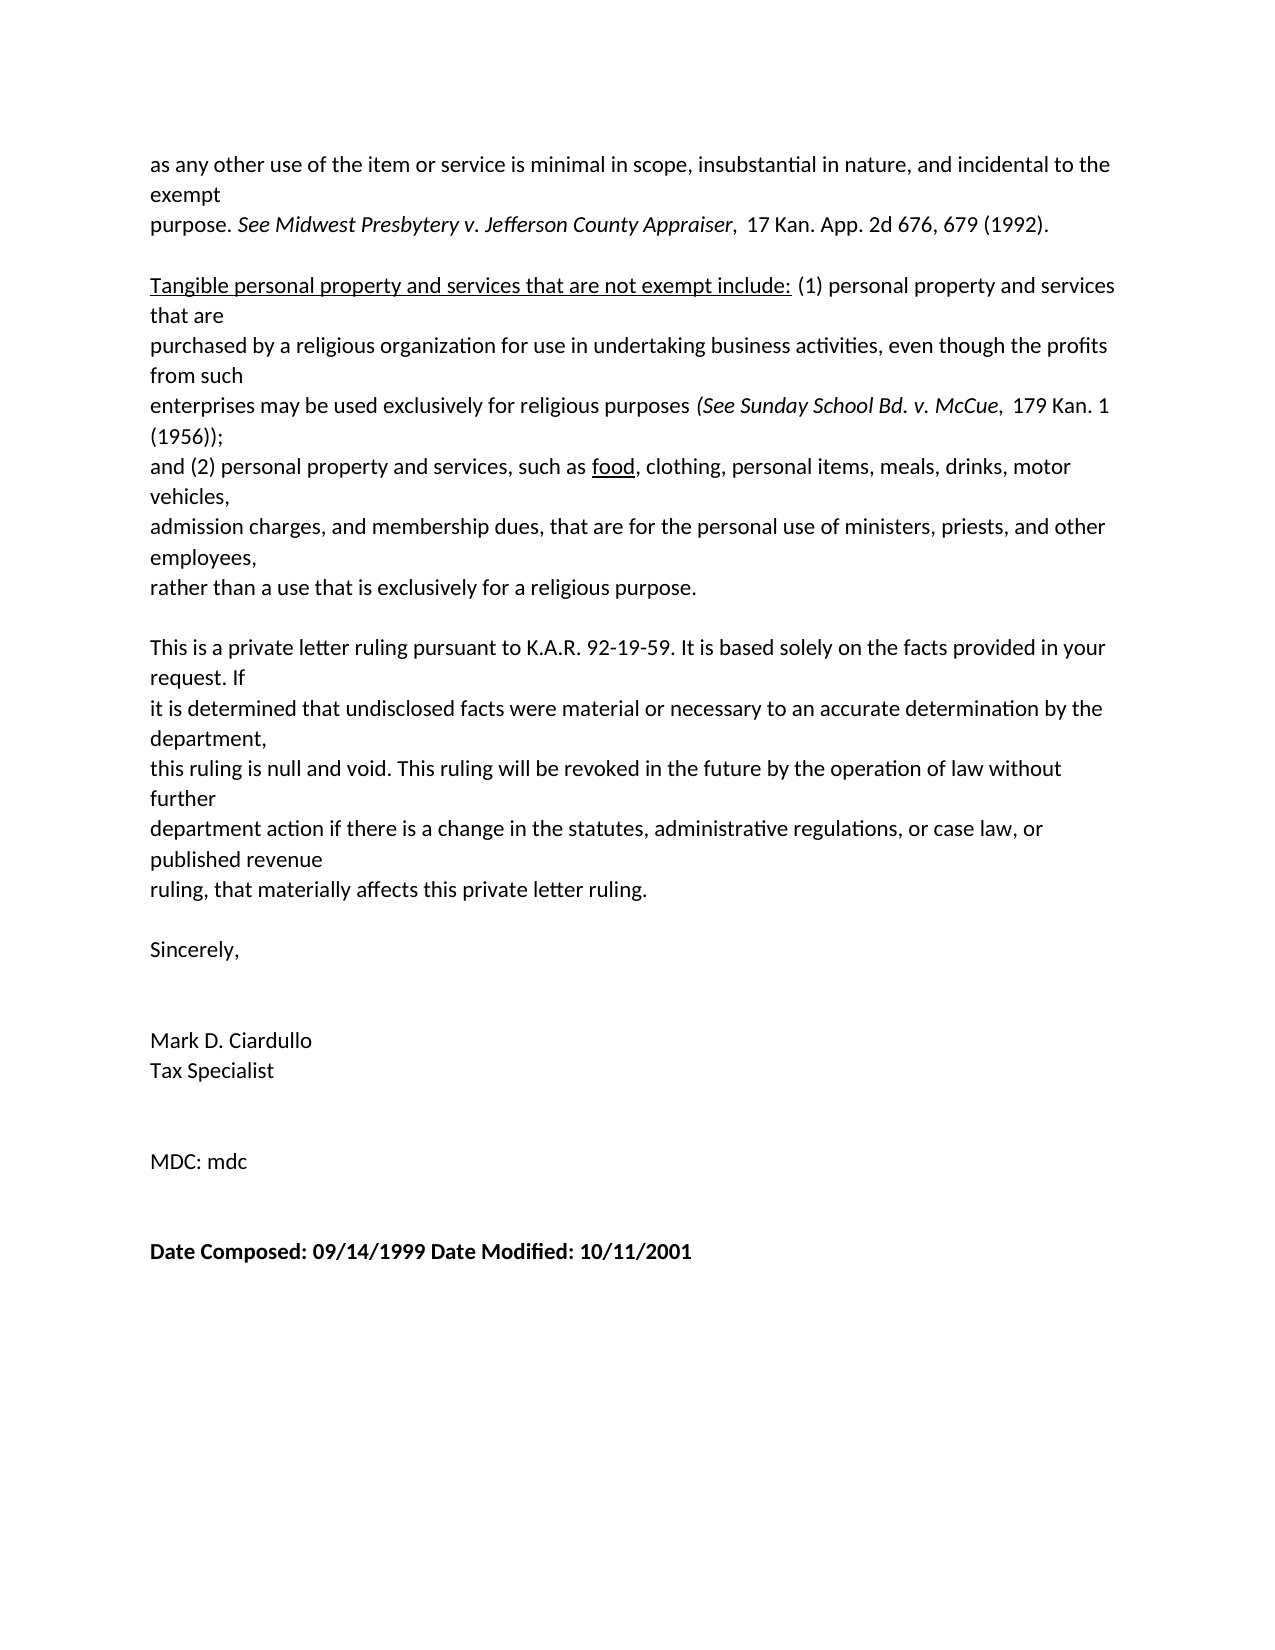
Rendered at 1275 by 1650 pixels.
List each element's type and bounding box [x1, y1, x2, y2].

text [150, 150, 1125, 1266]
